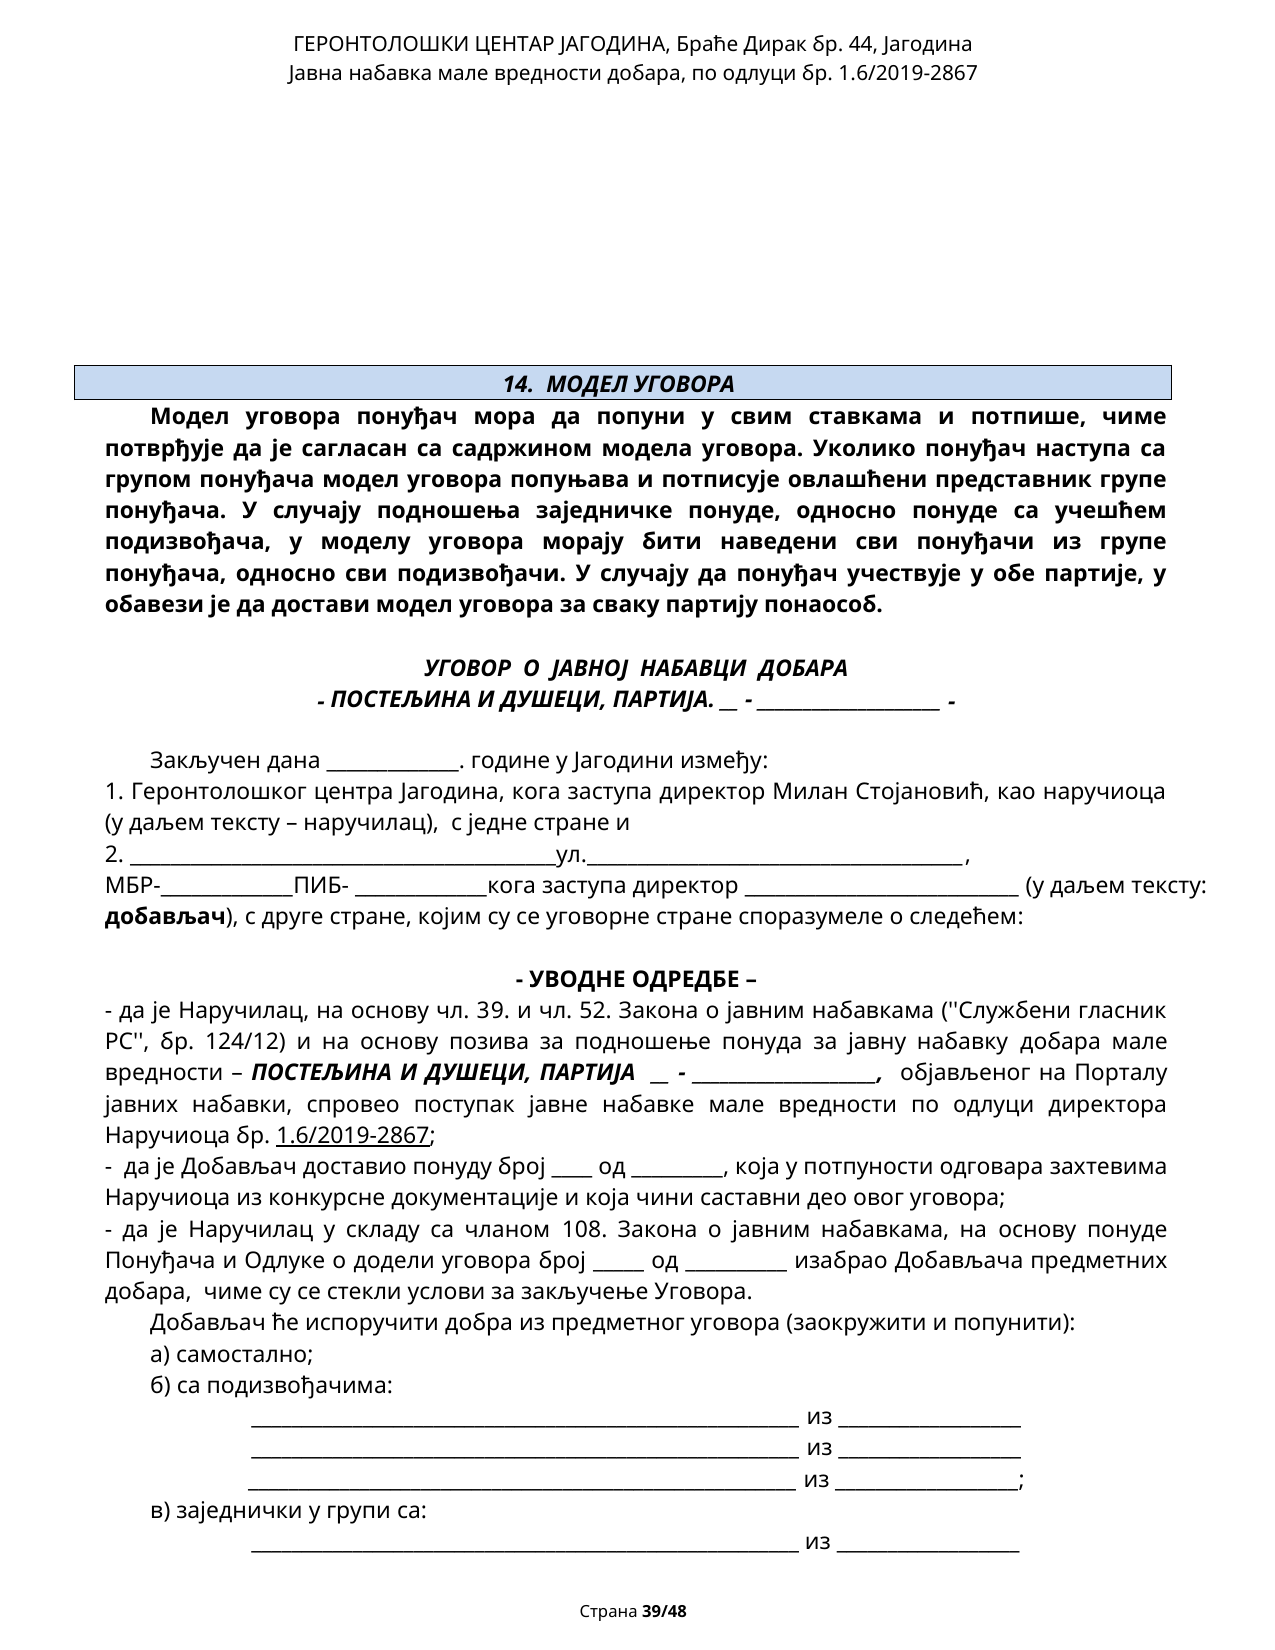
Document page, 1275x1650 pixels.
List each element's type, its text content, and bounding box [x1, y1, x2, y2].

text 2. __________________________________________ул._____________________________________, [104, 838, 1207, 869]
text 14. МОДЕЛ УГОВОРА [75, 366, 1171, 399]
text Закључен дана _____________. године у Јагодини између: [104, 744, 1168, 775]
text - да је Добављач доставио понуду број ____ од _________, која у потпуности одговара захтевима Наручиоца из конкурсне документације и која чини саставни део овог уговора; [104, 1150, 1168, 1213]
text Модел уговора понуђач мора да попуни у свим ставкама и потпише, чиме потврђује да је сагласан са садржином модела уговора. Уколико понуђач наступа са групом понуђача модел уговора попуњава и потписује овлашћени представник групе понуђача. У случају подношења заједничке понуде, односно понуде са учешћем подизвођача, у моделу уговора морају бити наведени сви понуђачи из групе понуђача, односно сви подизвођачи. У случају да понуђач учествује у обе партије, у обавези је да достави модел уговора за сваку партију понаособ. [104, 400, 1168, 619]
text - ПОСТЕЉИНА И ДУШЕЦИ, ПАРТИЈА. __ - ____________________ - [104, 683, 1168, 716]
text ______________________________________________________ из __________________ [104, 1400, 1168, 1431]
text б) са подизвођачима: [104, 1369, 1168, 1400]
text - да је Наручилац у складу са чланом 108. Закона о јавним набавкама, на основу понуде Понуђача и Одлуке о додели уговора број _____ од __________ изабрао Добављача предметних добара, чиме су се стекли услови за закључење Уговора. [104, 1213, 1168, 1306]
text - УВОДНЕ ОДРЕДБЕ – [104, 963, 1168, 994]
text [104, 1431, 1168, 1463]
text 1. Геронтолошког центра Јагодина, кога заступа директор Милан Стојановић, као наручиоца (у даљем тексту – наручилац), с једне стране и [104, 775, 1168, 838]
text МБР-_____________ПИБ- _____________кога заступа директор ___________________________ (у даљем тексту: добављач), с друге стране, којим су се уговорне стране споразумеле о следећем: [104, 869, 1207, 931]
text - да је Наручилац, на основу чл. 39. и чл. 52. Закона о јавним набавкама (''Службени гласник РС'', бр. 124/12) и на основу позива за подношење понуда за јавну набавку добара мале вредности – ПОСТЕЉИНА И ДУШЕЦИ, ПАРТИЈА __ - ____________________, објављеног на Порталу јавних набавки, спровео поступак јавне набавке мале вредности по одлуци директора Наручиоца бр. 1.6/2019-2867; [104, 994, 1168, 1150]
text ______________________________________________________ из __________________; [104, 1463, 1168, 1494]
text Добављач ће испоручити добра из предметног уговора (заокружити и попунити): [104, 1306, 1168, 1338]
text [104, 1525, 1168, 1556]
text в) заједнички у групи са: [104, 1494, 1168, 1525]
text а) самостално; [104, 1338, 1168, 1369]
text УГОВОР О ЈАВНОЈ НАБАВЦИ ДОБАРА [104, 650, 1168, 683]
